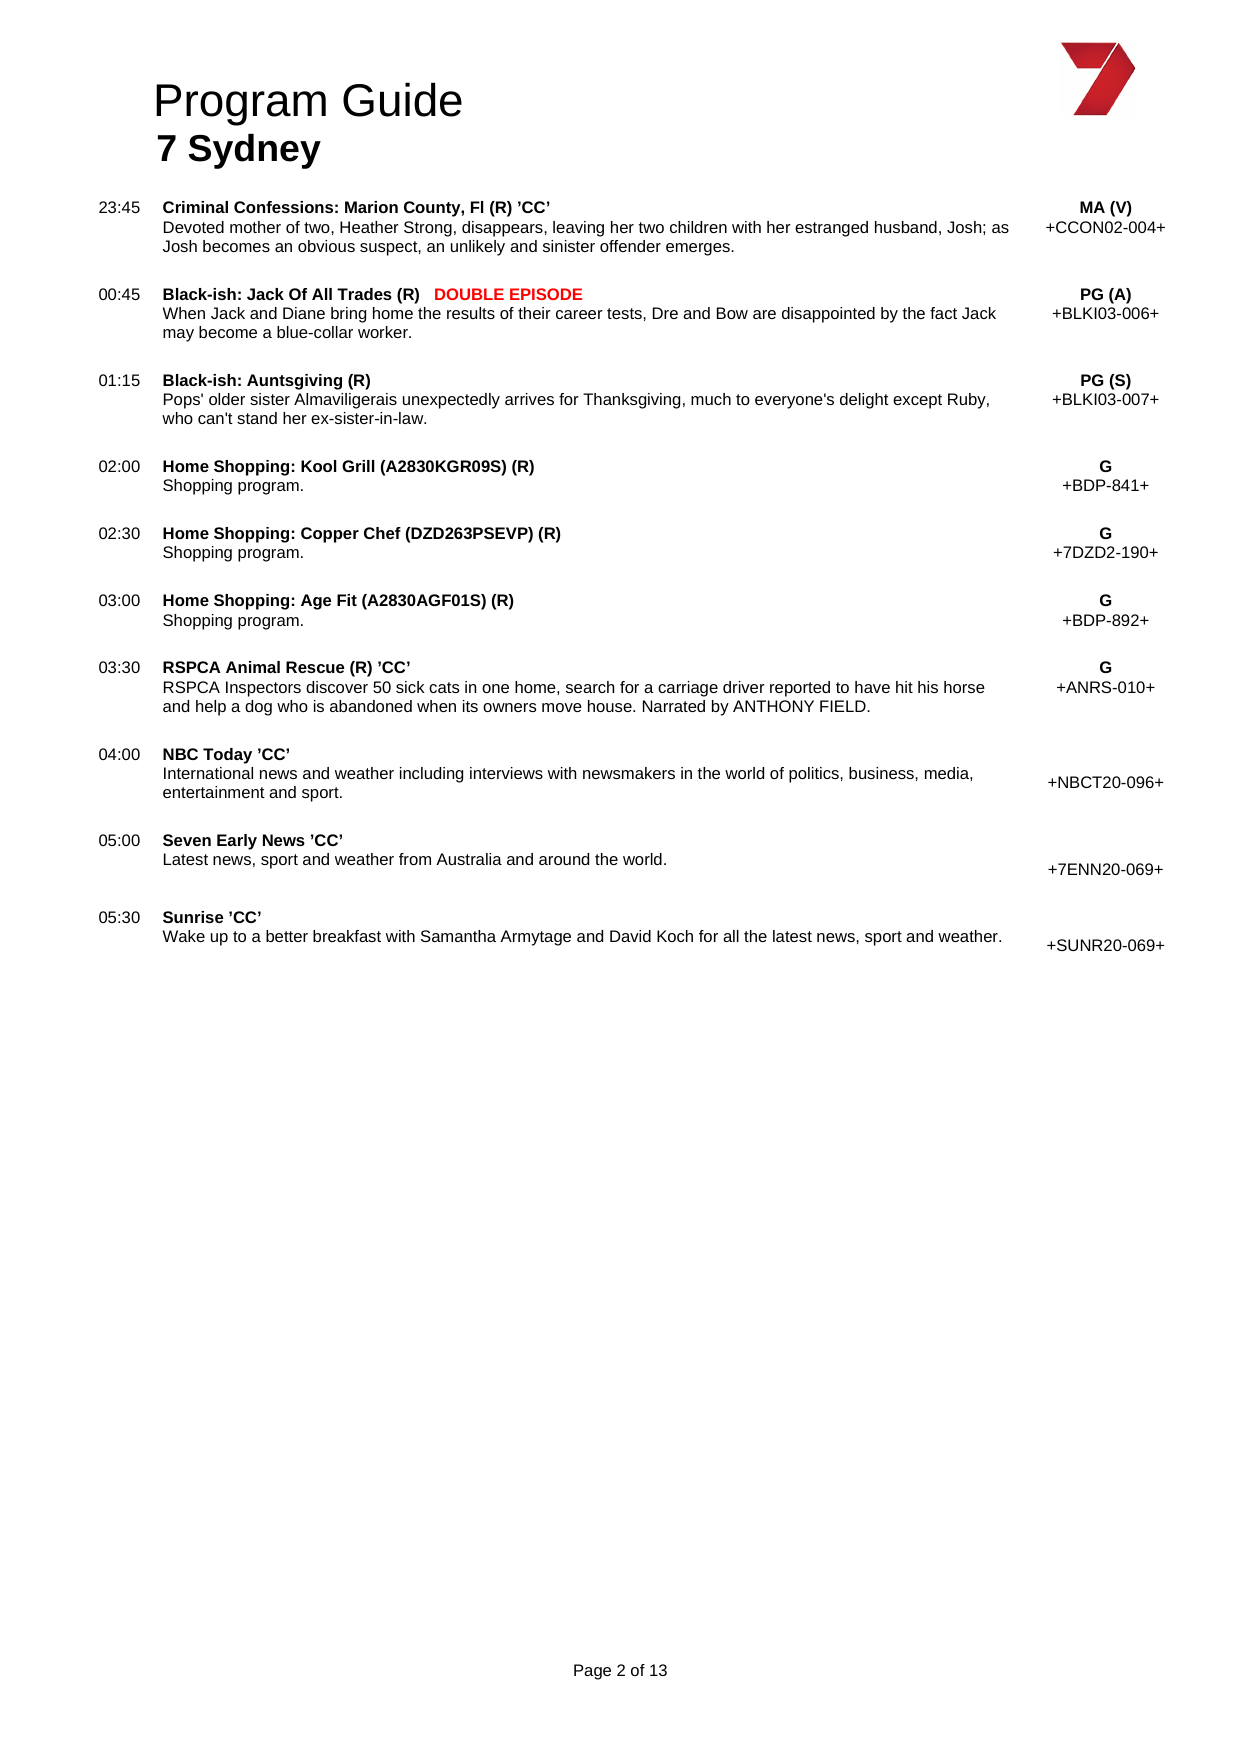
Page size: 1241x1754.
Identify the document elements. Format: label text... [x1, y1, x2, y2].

picture [1059, 41, 1137, 117]
table_header 00:45 [51, 285, 151, 342]
table_header +NBCT20-096+ [1022, 745, 1189, 802]
table_header 03:30 [51, 658, 151, 716]
table_header Home Shopping: Kool Grill (A2830KGR09S) (R) Shopping program. [151, 457, 1022, 495]
table_header 03:00 [51, 591, 151, 629]
table_header RSPCA Animal Rescue (R) ’CC’ RSPCA Inspectors discover 50 sick cats in one home, search for a carriage driver reported to have hit his horse and help a dog who is abandoned when its owners move house. Narrated by ANTHONY FIELD. [151, 658, 1022, 716]
table_header MA (V) +CCON02-004+ [1022, 198, 1189, 256]
table_header Criminal Confessions: Marion County, Fl (R) ’CC’ Devoted mother of two, Heather Strong, disappears, leaving her two children with her estranged husband, Josh; as Josh becomes an obvious suspect, an unlikely and sinister offender emerges. [151, 198, 1022, 256]
table_header 04:00 [51, 745, 151, 802]
table_header G +BDP-841+ [1022, 457, 1189, 495]
table_header 05:30 [51, 908, 151, 955]
table_header +7ENN20-069+ [1022, 831, 1189, 879]
table_header PG (A) +BLKI03-006+ [1022, 285, 1189, 342]
table_header 02:00 [51, 457, 151, 495]
table_header PG (S) +BLKI03-007+ [1022, 371, 1189, 428]
table_header Home Shopping: Age Fit (A2830AGF01S) (R) Shopping program. [151, 591, 1022, 629]
table_header 05:00 [51, 831, 151, 879]
table_header Home Shopping: Copper Chef (DZD263PSEVP) (R) Shopping program. [151, 524, 1022, 562]
table_header 23:45 [51, 198, 151, 256]
table_header 01:15 [51, 371, 151, 428]
table_header NBC Today ’CC’ International news and weather including interviews with newsmakers in the world of politics, business, media, entertainment and sport. [151, 745, 1022, 802]
table_header +SUNR20-069+ [1022, 908, 1189, 955]
table_header 02:30 [51, 524, 151, 562]
table_header G +BDP-892+ [1022, 591, 1189, 629]
table_header Black-ish: Jack Of All Trades (R) DOUBLE EPISODE When Jack and Diane bring home the results of their career tests, Dre and Bow are disappointed by the fact Jack may become a blue-collar worker. [151, 285, 1022, 342]
table_header G +7DZD2-190+ [1022, 524, 1189, 562]
table_header Seven Early News ’CC’ Latest news, sport and weather from Australia and around the world. [151, 831, 1022, 879]
table_header Sunrise ’CC’ Wake up to a better breakfast with Samantha Armytage and David Koch for all the latest news, sport and weather. [151, 908, 1022, 955]
table_header Black-ish: Auntsgiving (R) Pops' older sister Almaviligerais unexpectedly arrives for Thanksgiving, much to everyone's delight except Ruby, who can't stand her ex-sister-in-law. [151, 371, 1022, 428]
table_header G +ANRS-010+ [1022, 658, 1189, 716]
